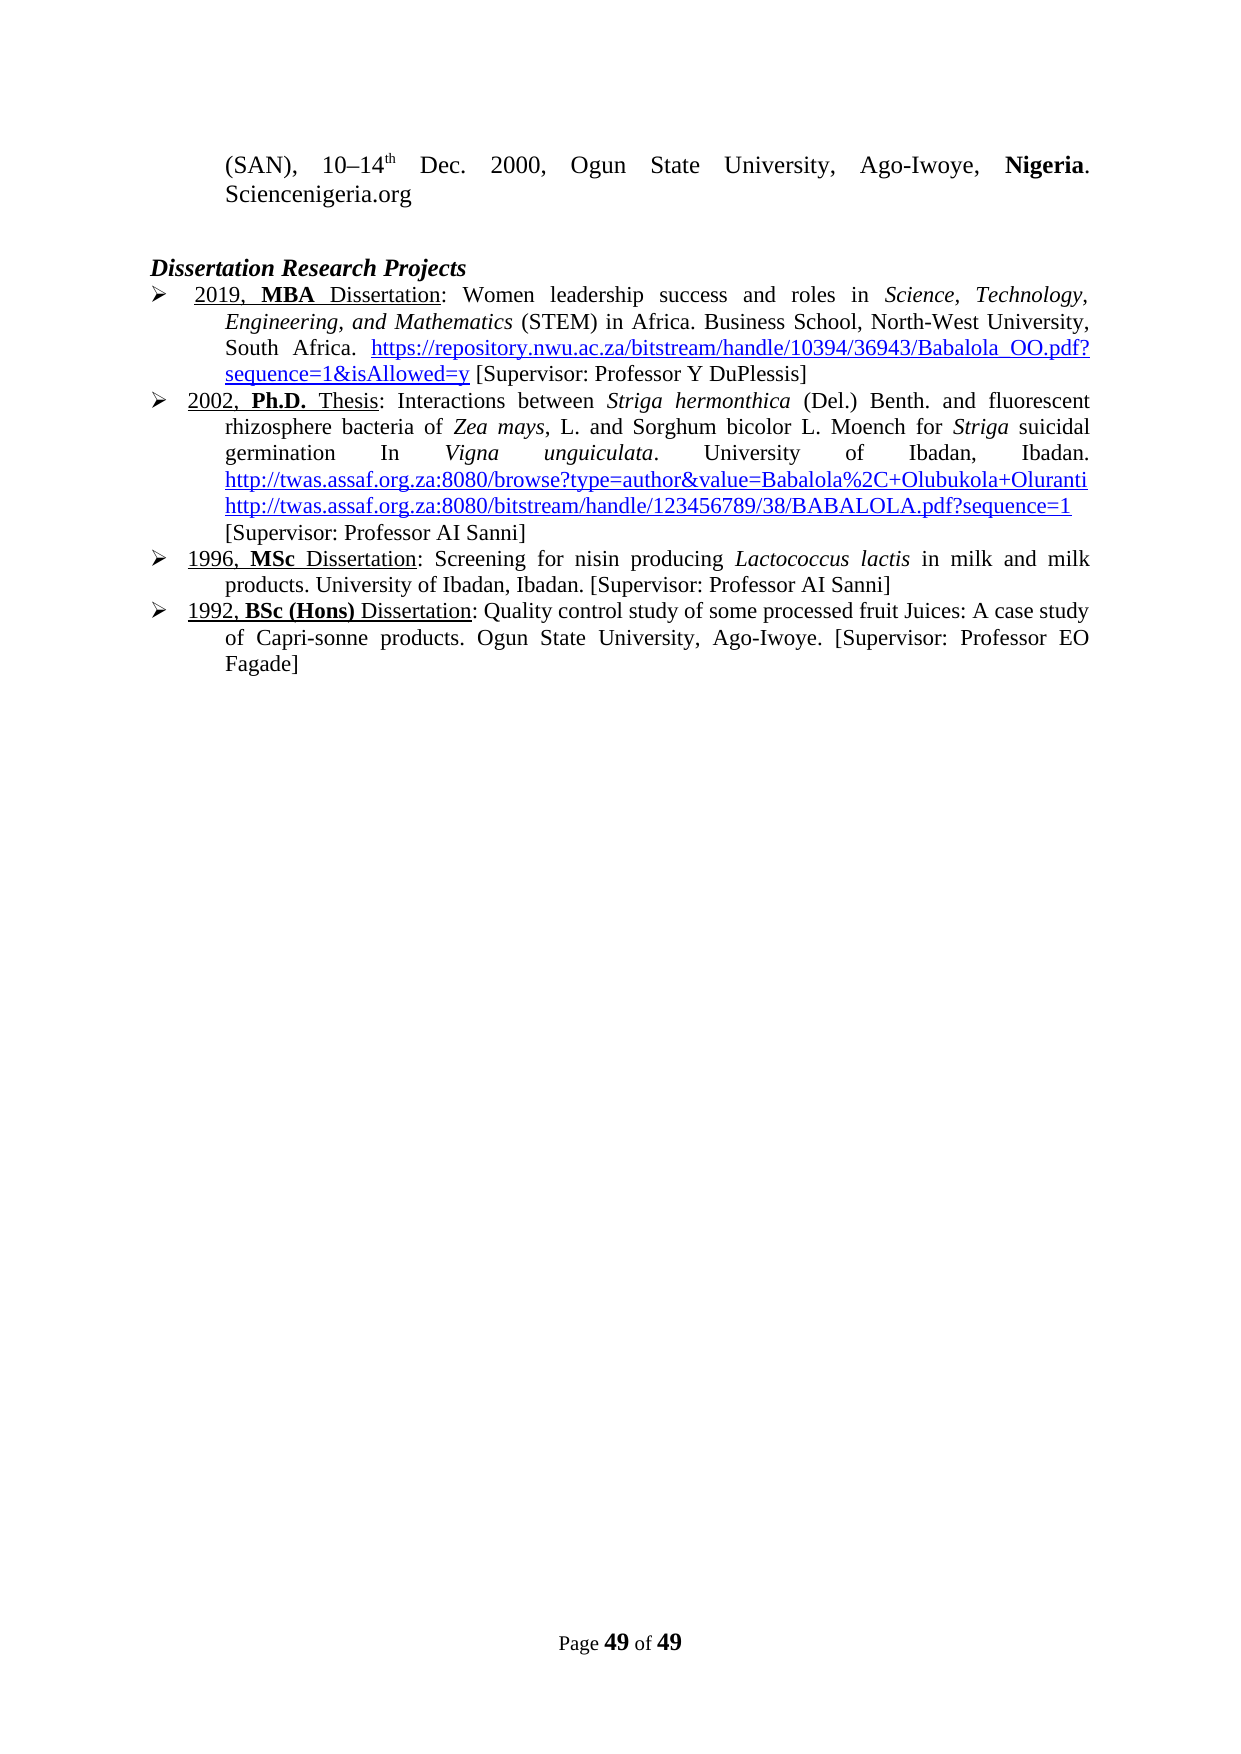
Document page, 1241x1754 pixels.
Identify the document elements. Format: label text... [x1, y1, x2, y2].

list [187, 150, 1090, 207]
subtitle Dissertation Research Projects [150, 253, 1090, 281]
list 1996, MSc Dissertation: Screening for nisin producing Lactococcus lactis in milk and milk products. University of Ibadan, Ibadan. [Supervisor: Professor AI Sanni] [150, 545, 1090, 598]
list 2002, Ph.D. Thesis: Interactions between Striga hermonthica (Del.) Benth. and fluorescent rhizosphere bacteria of Zea mays, L. and Sorghum bicolor L. Moench for Striga suicidal germination In Vigna unguiculata. University of Ibadan, Ibadan. http://twas.assaf.org.za:8080/browse?type=author&value=Babalola%2C+Olubukola+Oluranti http://twas.assaf.org.za:8080/bitstream/handle/123456789/38/BABALOLA.pdf?sequence=1 [Supervisor: Professor AI Sanni] [150, 387, 1090, 545]
list 2019, MBA Dissertation: Women leadership success and roles in Science, Technology, Engineering, and Mathematics (STEM) in Africa. Business School, North-West University, South Africa. https://repository.nwu.ac.za/bitstream/handle/10394/36943/Babalola_OO.pdf?sequence=1&isAllowed=y [Supervisor: Professor Y DuPlessis] [150, 281, 1090, 387]
list 1992, BSc (Hons) Dissertation: Quality control study of some processed fruit Juices: A case study of Capri-sonne products. Ogun State University, Ago-Iwoye. [Supervisor: Professor EO Fagade] [150, 598, 1090, 677]
